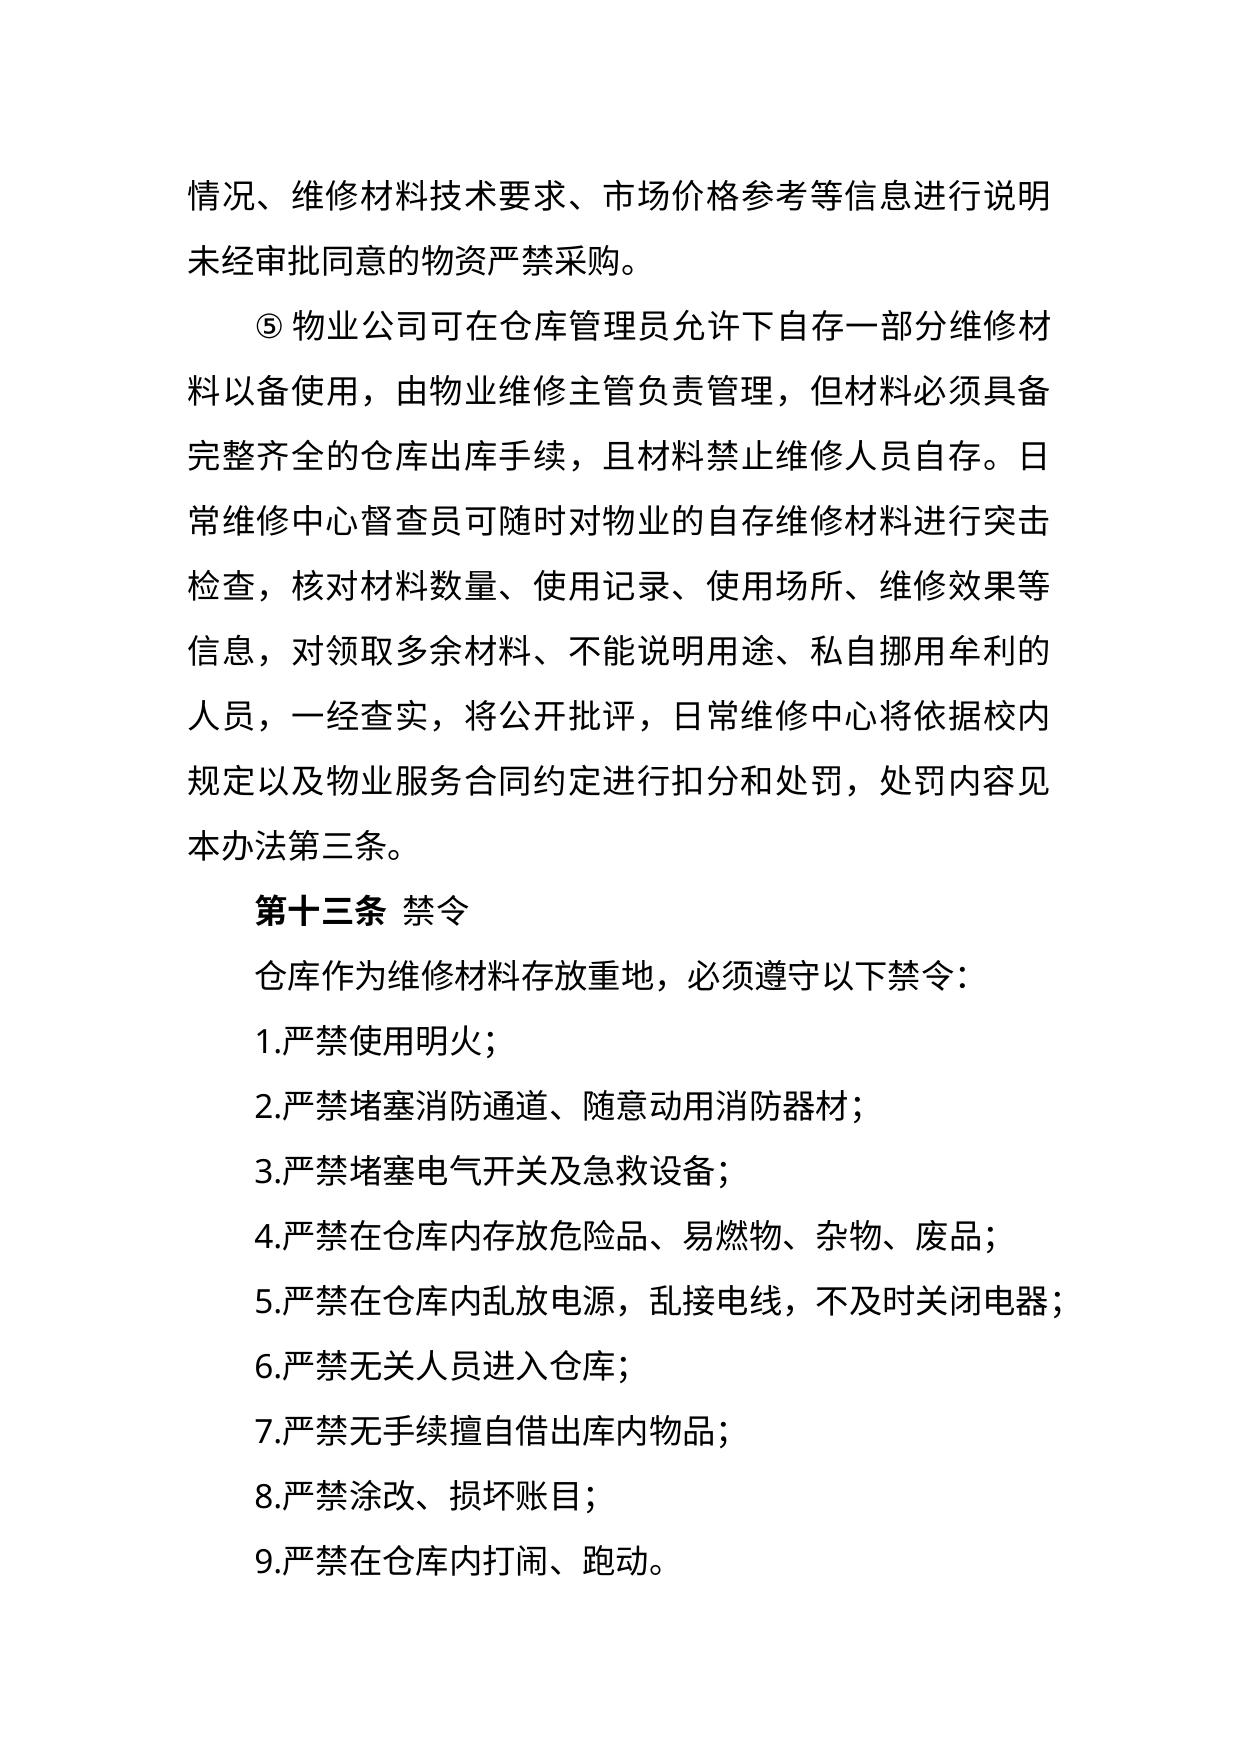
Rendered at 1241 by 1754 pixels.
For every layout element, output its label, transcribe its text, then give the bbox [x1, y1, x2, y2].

text 9.严禁在仓库内打闹、跑动。 [187, 1527, 1053, 1592]
text 7.严禁无手续擅自借出库内物品； [187, 1397, 1053, 1462]
text 2.严禁堵塞消防通道、随意动用消防器材； [187, 1072, 1053, 1137]
text 4.严禁在仓库内存放危险品、易燃物、杂物、废品； [187, 1202, 1053, 1267]
text 6.严禁无关人员进入仓库； [187, 1332, 1053, 1397]
text 8.严禁涂改、损坏账目； [187, 1462, 1053, 1527]
text 5.严禁在仓库内乱放电源，乱接电线，不及时关闭电器； [187, 1267, 1053, 1332]
text 第十三条 禁令 [187, 877, 1053, 942]
text ⑤物业公司可在仓库管理员允许下自存一部分维修材料以备使用，由物业维修主管负责管理，但材料必须具备完整齐全的仓库出库手续，且材料禁止维修人员自存。日常维修中心督查员可随时对物业的自存维修材料进行突击检查，核对材料数量、使用记录、使用场所、维修效果等信息，对领取多余材料、不能说明用途、私自挪用牟利的人员，一经查实，将公开批评，日常维修中心将依据校内规定以及物业服务合同约定进行扣分和处罚，处罚内容见本办法第三条。 [187, 292, 1053, 877]
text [187, 162, 1053, 292]
text 仓库作为维修材料存放重地，必须遵守以下禁令： [187, 942, 1053, 1007]
text 1.严禁使用明火； [187, 1007, 1053, 1072]
text 3.严禁堵塞电气开关及急救设备； [187, 1137, 1053, 1202]
